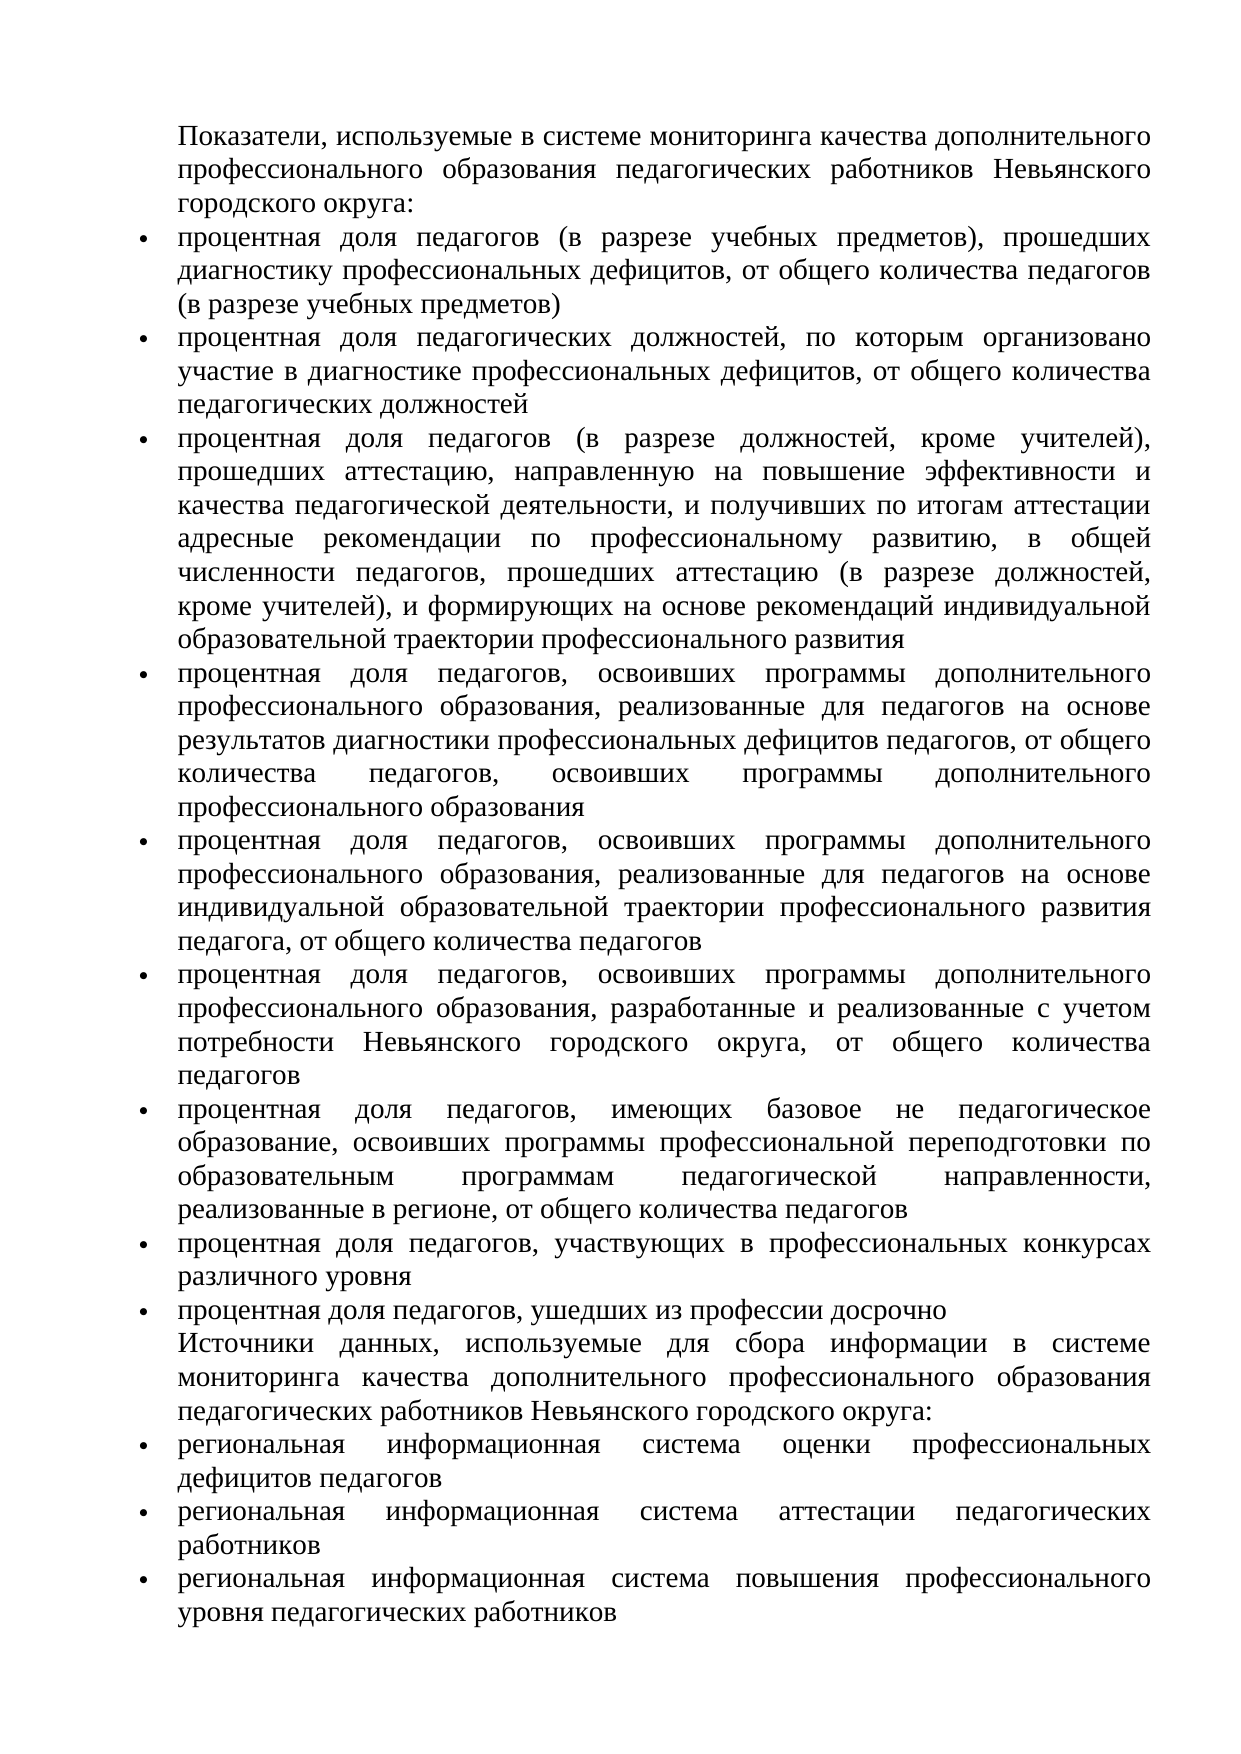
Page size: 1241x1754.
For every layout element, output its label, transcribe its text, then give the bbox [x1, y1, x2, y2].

text Источники данных, используемые для сбора информации в системе мониторинга качества дополнительного профессионального образования педагогических работников Невьянского городского округа: [177, 1326, 1152, 1426]
list региональная информационная система повышения профессионального уровня педагогических работников [140, 1560, 1152, 1627]
list процентная доля педагогов (в разрезе учебных предметов), прошедших диагностику профессиональных дефицитов, от общего количества педагогов (в разрезе учебных предметов) [140, 219, 1152, 319]
list процентная доля педагогических должностей, по которым организовано участие в диагностике профессиональных дефицитов, от общего количества педагогических должностей [140, 319, 1152, 420]
list региональная информационная система аттестации педагогических работников [140, 1493, 1152, 1560]
list процентная доля педагогов, освоивших программы дополнительного профессионального образования, реализованные для педагогов на основе индивидуальной образовательной траектории профессионального развития педагога, от общего количества педагогов [140, 822, 1152, 957]
list процентная доля педагогов, освоивших программы дополнительного профессионального образования, разработанные и реализованные с учетом потребности Невьянского городского округа, от общего количества педагогов [140, 957, 1152, 1091]
list региональная информационная система оценки профессиональных дефицитов педагогов [140, 1426, 1152, 1493]
list процентная доля педагогов (в разрезе должностей, кроме учителей), прошедших аттестацию, направленную на повышение эффективности и качества педагогической деятельности, и получивших по итогам аттестации адресные рекомендации по профессиональному развитию, в общей численности педагогов, прошедших аттестацию (в разрезе должностей, кроме учителей), и формирующих на основе рекомендаций индивидуальной образовательной траектории профессионального развития [140, 420, 1152, 655]
text Показатели, используемые в системе мониторинга качества дополнительного профессионального образования педагогических работников Невьянского городского округа: [177, 118, 1152, 219]
list процентная доля педагогов, освоивших программы дополнительного профессионального образования, реализованные для педагогов на основе результатов диагностики профессиональных дефицитов педагогов, от общего количества педагогов, освоивших программы дополнительного профессионального образования [140, 655, 1152, 822]
list процентная доля педагогов, ушедших из профессии досрочно [140, 1292, 1152, 1326]
list процентная доля педагогов, имеющих базовое не педагогическое образование, освоивших программы профессиональной переподготовки по образовательным программам педагогической направленности, реализованные в регионе, от общего количества педагогов [140, 1091, 1152, 1225]
list процентная доля педагогов, участвующих в профессиональных конкурсах различного уровня [140, 1225, 1152, 1292]
